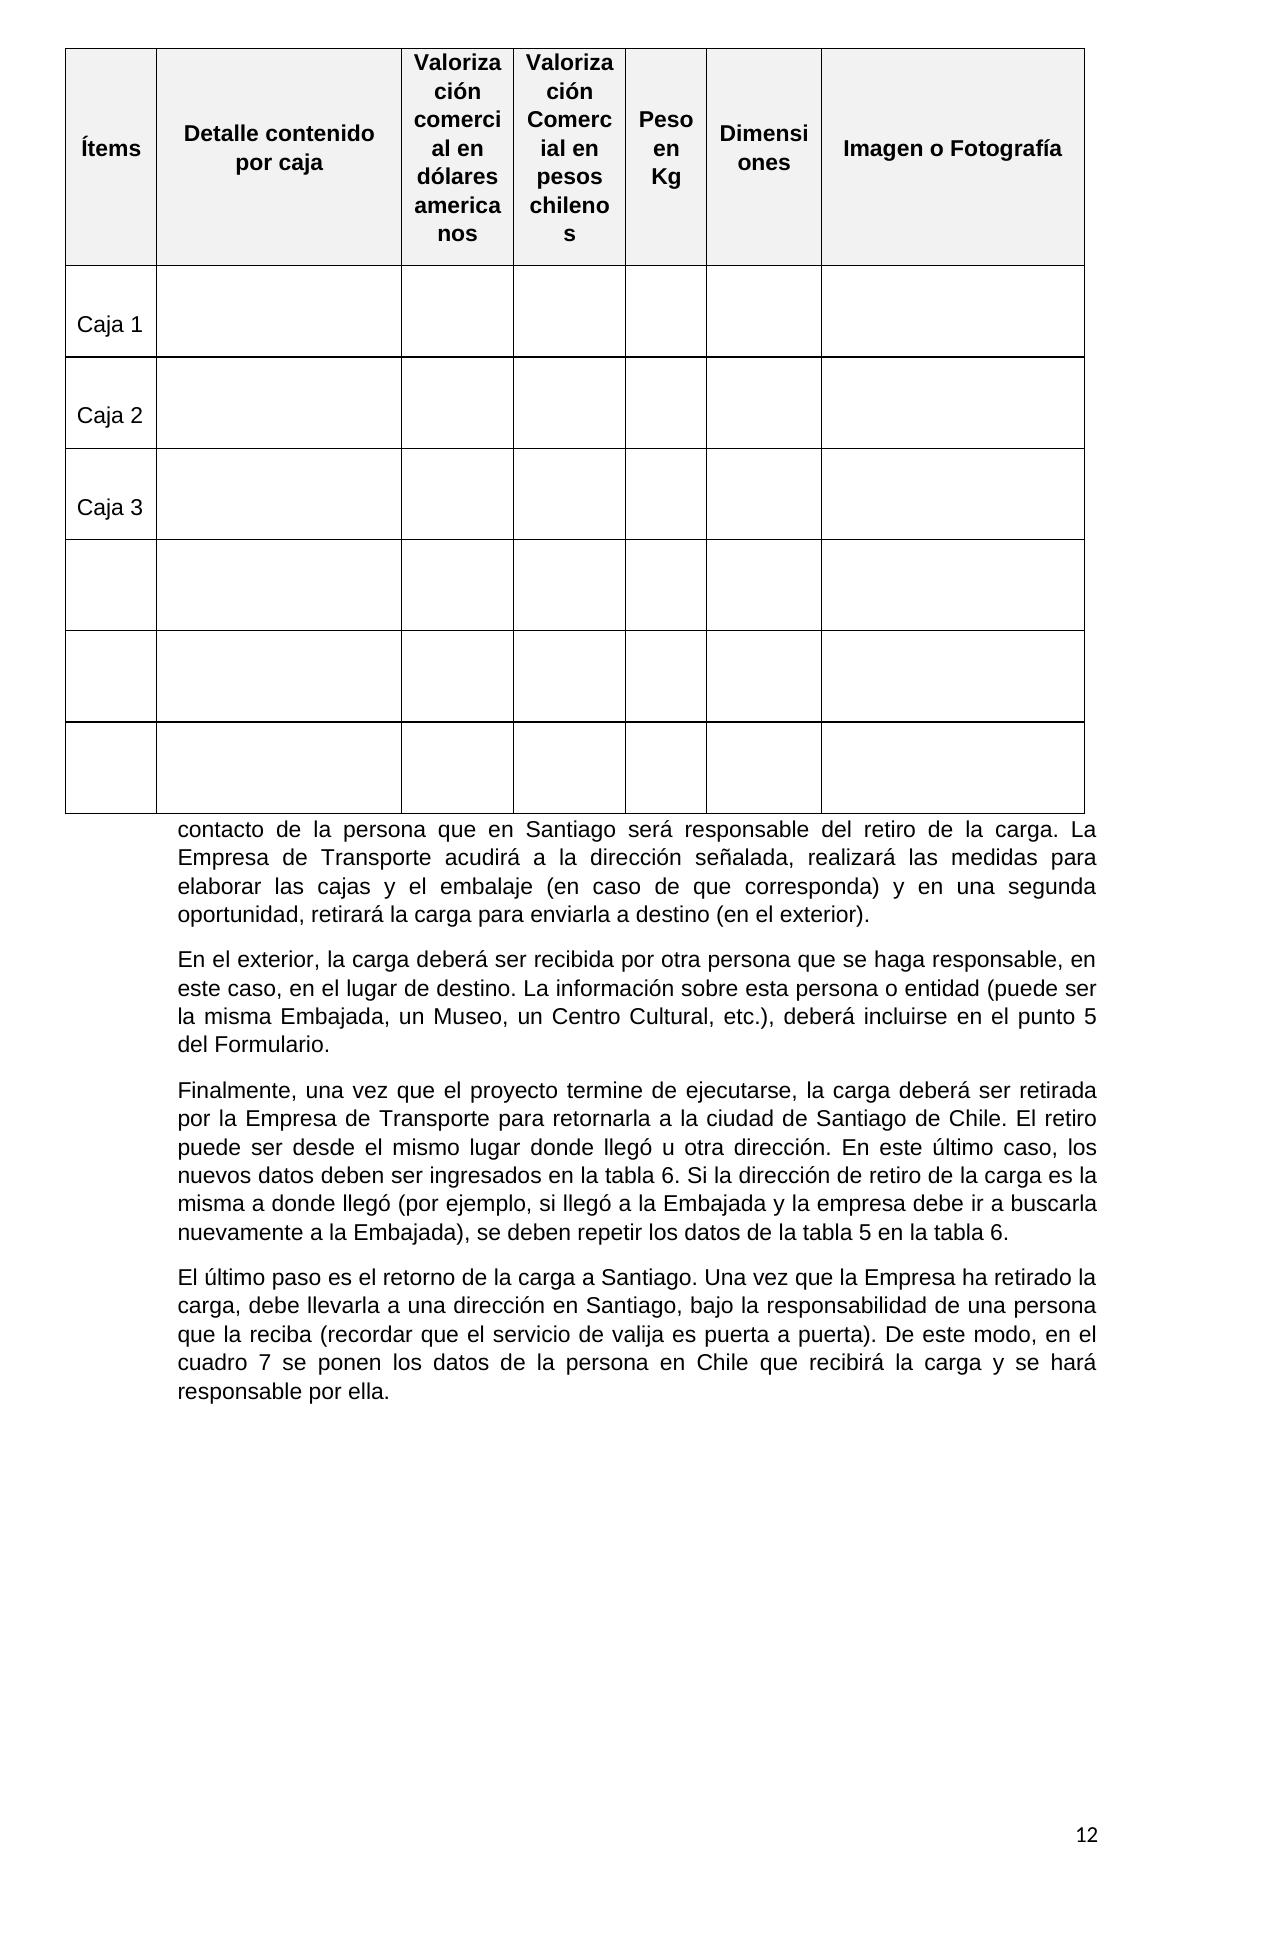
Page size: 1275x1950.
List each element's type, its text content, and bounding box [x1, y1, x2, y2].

table_cell [707, 358, 821, 448]
table_cell [514, 449, 625, 539]
table_cell [402, 723, 513, 813]
table_cell [157, 723, 401, 813]
table_cell [514, 540, 625, 630]
table_cell [514, 358, 625, 448]
table_header Ítems [66, 49, 156, 265]
table_cell [707, 266, 821, 356]
table_cell [157, 266, 401, 356]
table_cell [157, 449, 401, 539]
table_cell [402, 358, 513, 448]
table_cell [626, 449, 706, 539]
table_cell [626, 631, 706, 721]
table_cell [402, 266, 513, 356]
table_cell Caja 3 [66, 449, 156, 539]
table_cell [157, 631, 401, 721]
table_cell [626, 723, 706, 813]
table_cell [402, 631, 513, 721]
table_cell [66, 631, 156, 721]
table_header Valorización Comercial en pesos chilenos [514, 49, 625, 265]
table_header Dimensiones [707, 49, 821, 265]
table_cell [402, 540, 513, 630]
table_header Imagen o Fotografía [822, 49, 1084, 265]
table_cell [707, 540, 821, 630]
table_cell [66, 723, 156, 813]
table_cell [66, 540, 156, 630]
table_cell [707, 449, 821, 539]
table_cell [514, 631, 625, 721]
table_cell Caja 1 [66, 266, 156, 356]
table_cell Caja 2 [66, 358, 156, 448]
table_cell [822, 358, 1084, 448]
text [177, 148, 1098, 927]
table_cell [157, 358, 401, 448]
table_header Peso en Kg [626, 49, 706, 265]
table_cell [707, 631, 821, 721]
table_cell [402, 449, 513, 539]
table_cell [822, 723, 1084, 813]
table_cell [626, 540, 706, 630]
text Finalmente, una vez que el proyecto termine de ejecutarse, la carga deberá ser retirada por la Empresa de Transporte para retornarla a la ciudad de Santiago de Chile. El retiro puede ser desde el mismo lugar donde llegó u otra dirección. En este último caso, los nuevos datos deben ser ingresados en la tabla 6. Si la dirección de retiro de la carga es la misma a donde llegó (por ejemplo, si llegó a la Embajada y la empresa debe ir a buscarla nuevamente a la Embajada), se deben repetir los datos de la tabla 5 en la tabla 6. [177, 1077, 1098, 1245]
table_cell [822, 266, 1084, 356]
table_cell [626, 266, 706, 356]
table_cell [822, 449, 1084, 539]
table_cell [707, 723, 821, 813]
table_cell [822, 631, 1084, 721]
table_cell [514, 723, 625, 813]
table_cell [514, 266, 625, 356]
table_cell [157, 540, 401, 630]
table_cell [822, 540, 1084, 630]
text En el exterior, la carga deberá ser recibida por otra persona que se haga responsable, en este caso, en el lugar de destino. La información sobre esta persona o entidad (puede ser la misma Embajada, un Museo, un Centro Cultural, etc.), deberá incluirse en el punto 5 del Formulario. [177, 946, 1098, 1058]
table_header Valorización comercial en dólares americanos [402, 49, 513, 265]
table_header Detalle contenido por caja [157, 49, 401, 265]
text El último paso es el retorno de la carga a Santiago. Una vez que la Empresa ha retirado la carga, debe llevarla a una dirección en Santiago, bajo la responsabilidad de una persona que la reciba (recordar que el servicio de valija es puerta a puerta). De este modo, en el cuadro 7 se ponen los datos de la persona en Chile que recibirá la carga y se hará responsable por ella. [177, 1264, 1098, 1404]
table_cell [626, 358, 706, 448]
